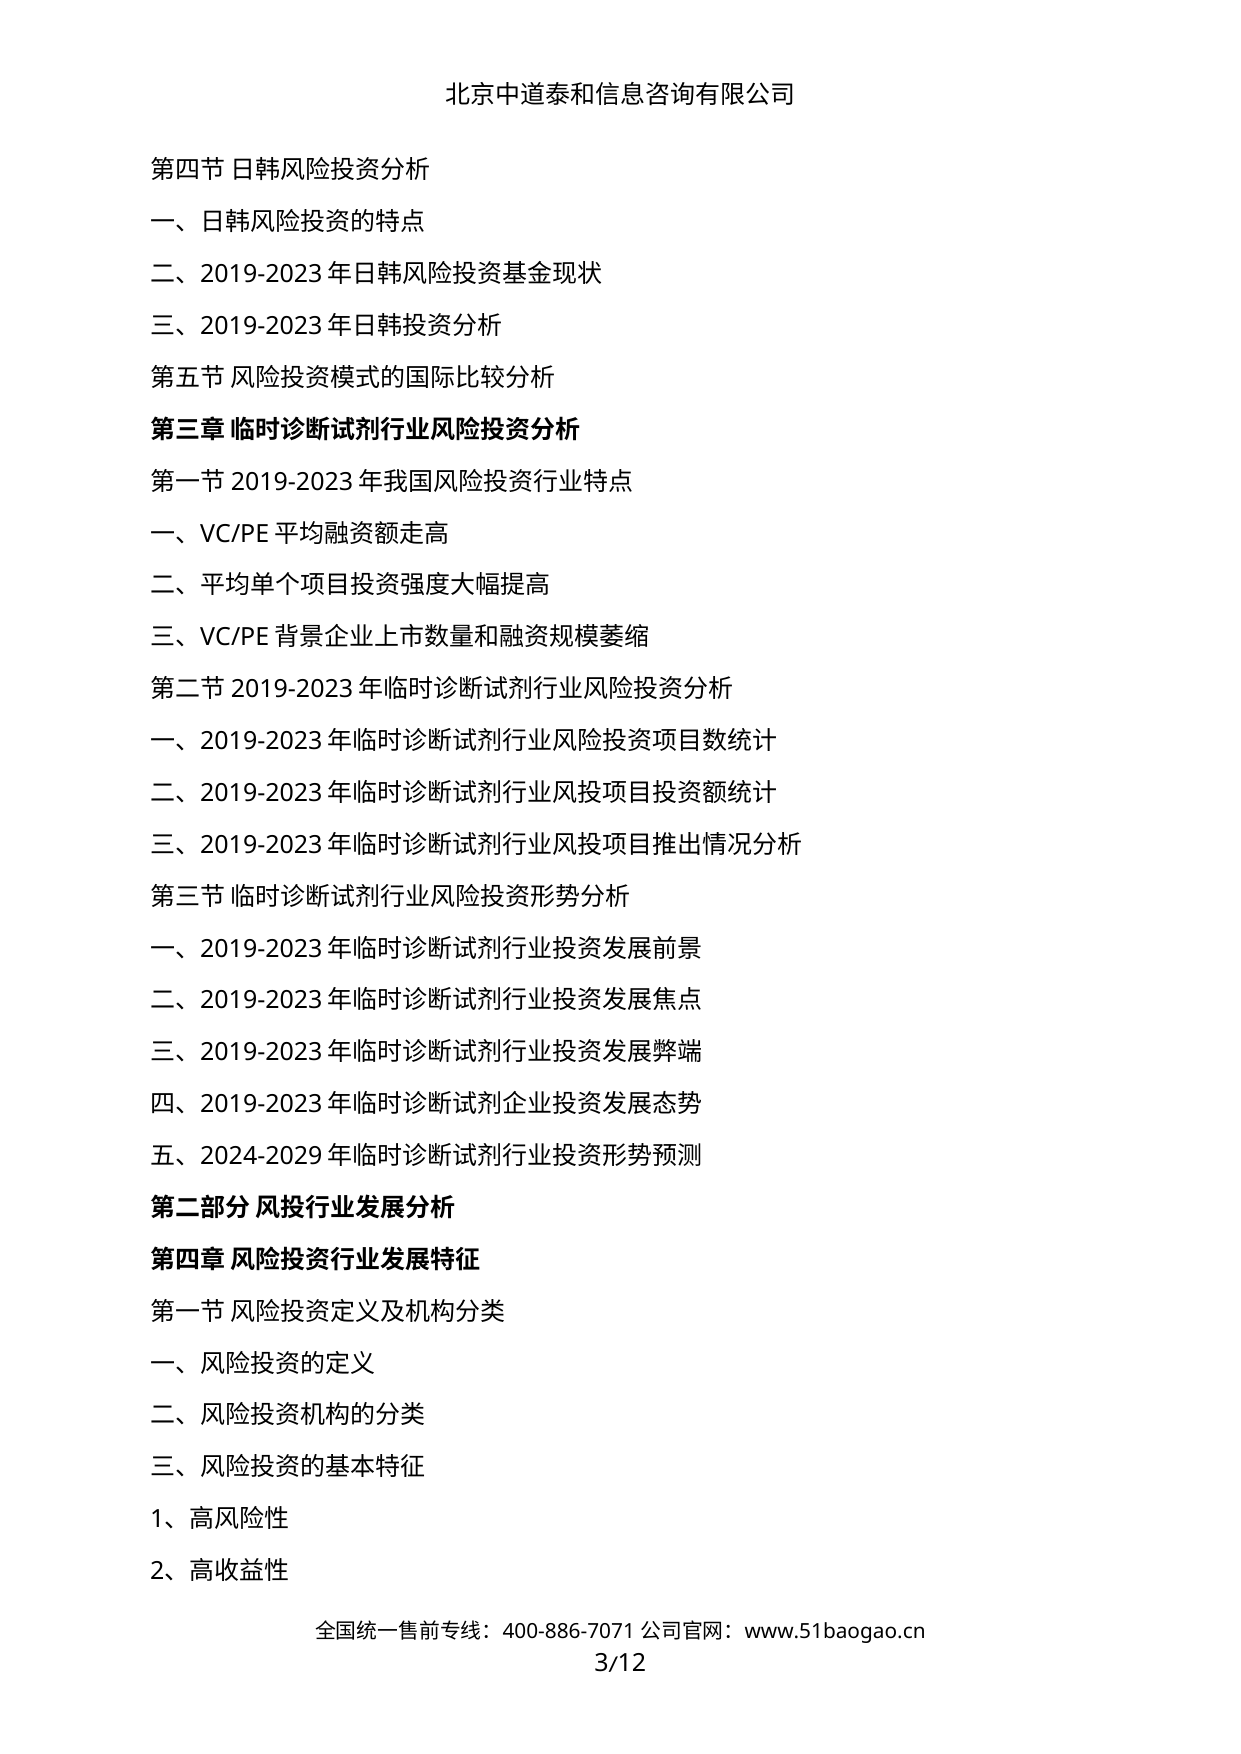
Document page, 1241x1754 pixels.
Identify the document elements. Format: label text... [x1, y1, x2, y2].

text 二、风险投资机构的分类 [150, 1395, 1090, 1431]
text 三、2019-2023年日韩投资分析 [150, 306, 1090, 342]
text 二、2019-2023年临时诊断试剂行业风投项目投资额统计 [150, 772, 1090, 809]
text 三、风险投资的基本特征 [150, 1447, 1090, 1483]
text 第三节 临时诊断试剂行业风险投资形势分析 [150, 876, 1090, 912]
text 第一节 风险投资定义及机构分类 [150, 1291, 1090, 1327]
text 2、高收益性 [150, 1551, 1090, 1587]
text 第二节 2019-2023年临时诊断试剂行业风险投资分析 [150, 669, 1090, 705]
text 第二部分 风投行业发展分析 [150, 1187, 1090, 1224]
text 四、2019-2023年临时诊断试剂企业投资发展态势 [150, 1084, 1090, 1120]
text 一、2019-2023年临时诊断试剂行业投资发展前景 [150, 928, 1090, 964]
text 三、2019-2023年临时诊断试剂行业投资发展弊端 [150, 1032, 1090, 1068]
text 一、风险投资的定义 [150, 1343, 1090, 1379]
text 一、VC/PE平均融资额走高 [150, 513, 1090, 549]
text 第一节 2019-2023年我国风险投资行业特点 [150, 461, 1090, 497]
text 1、高风险性 [150, 1499, 1090, 1535]
text 三、2019-2023年临时诊断试剂行业风投项目推出情况分析 [150, 824, 1090, 861]
text 二、2019-2023年临时诊断试剂行业投资发展焦点 [150, 980, 1090, 1016]
text 二、2019-2023年日韩风险投资基金现状 [150, 254, 1090, 290]
text 一、2019-2023年临时诊断试剂行业风险投资项目数统计 [150, 721, 1090, 757]
text 第四节 日韩风险投资分析 [150, 150, 1090, 186]
text 第五节 风险投资模式的国际比较分析 [150, 357, 1090, 394]
text 一、日韩风险投资的特点 [150, 202, 1090, 238]
text 第三章 临时诊断试剂行业风险投资分析 [150, 409, 1090, 446]
text 五、2024-2029年临时诊断试剂行业投资形势预测 [150, 1136, 1090, 1172]
text 第四章 风险投资行业发展特征 [150, 1239, 1090, 1276]
text 三、VC/PE背景企业上市数量和融资规模萎缩 [150, 617, 1090, 653]
text 二、平均单个项目投资强度大幅提高 [150, 565, 1090, 601]
